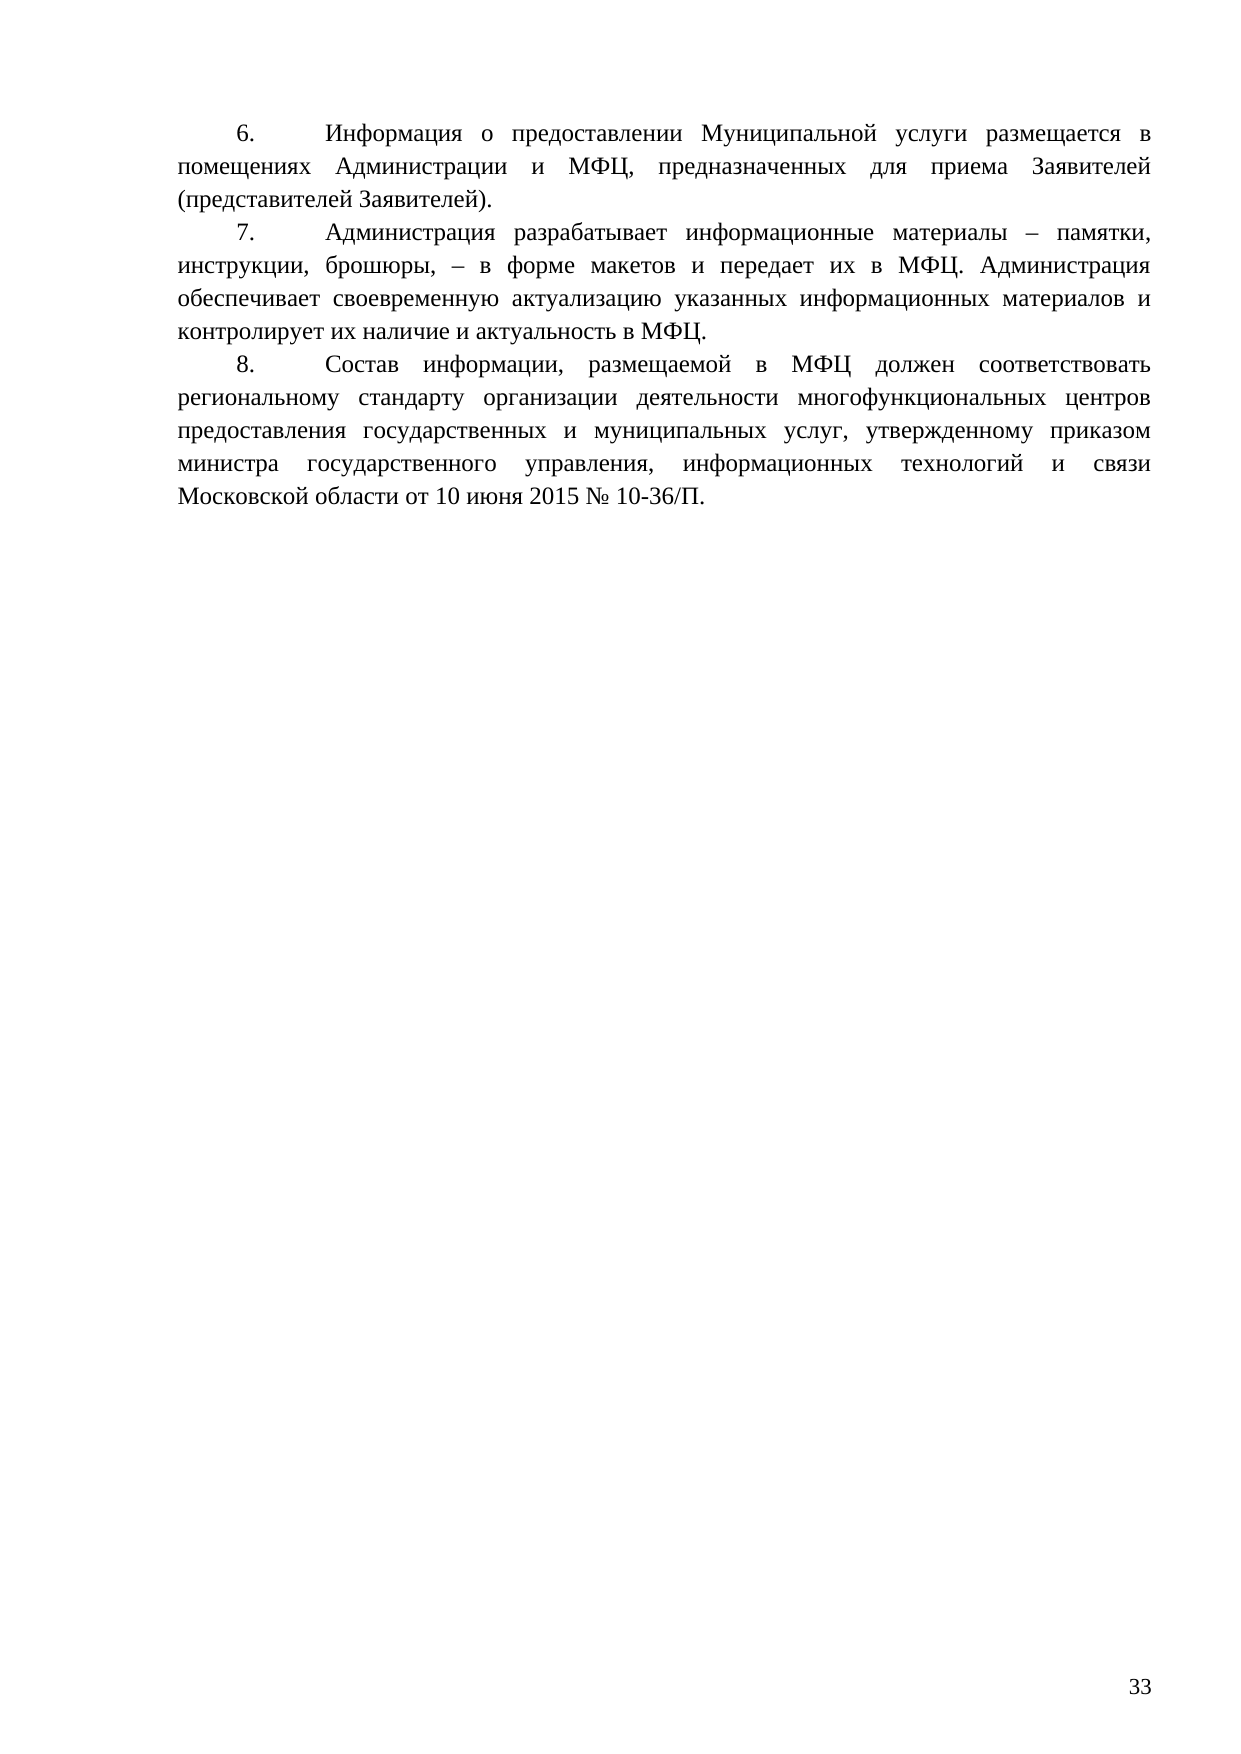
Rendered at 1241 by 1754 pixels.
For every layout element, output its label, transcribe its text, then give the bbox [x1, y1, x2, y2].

text Информация о предоставлении Муниципальной услуги размещается в помещениях Администрации и МФЦ, предназначенных для приема Заявителей (представителей Заявителей). [177, 118, 1152, 213]
text Состав информации, размещаемой в МФЦ должен соответствовать региональному стандарту организации деятельности многофункциональных центров предоставления государственных и муниципальных услуг, утвержденному приказом министра государственного управления, информационных технологий и связи Московской области от 10 июня 2015 № 10-36/П. [177, 349, 1152, 510]
text Администрация разрабатывает информационные материалы – памятки, инструкции, брошюры, – в форме макетов и передает их в МФЦ. Администрация обеспечивает своевременную актуализацию указанных информационных материалов и контролирует их наличие и актуальность в МФЦ. [177, 217, 1152, 345]
